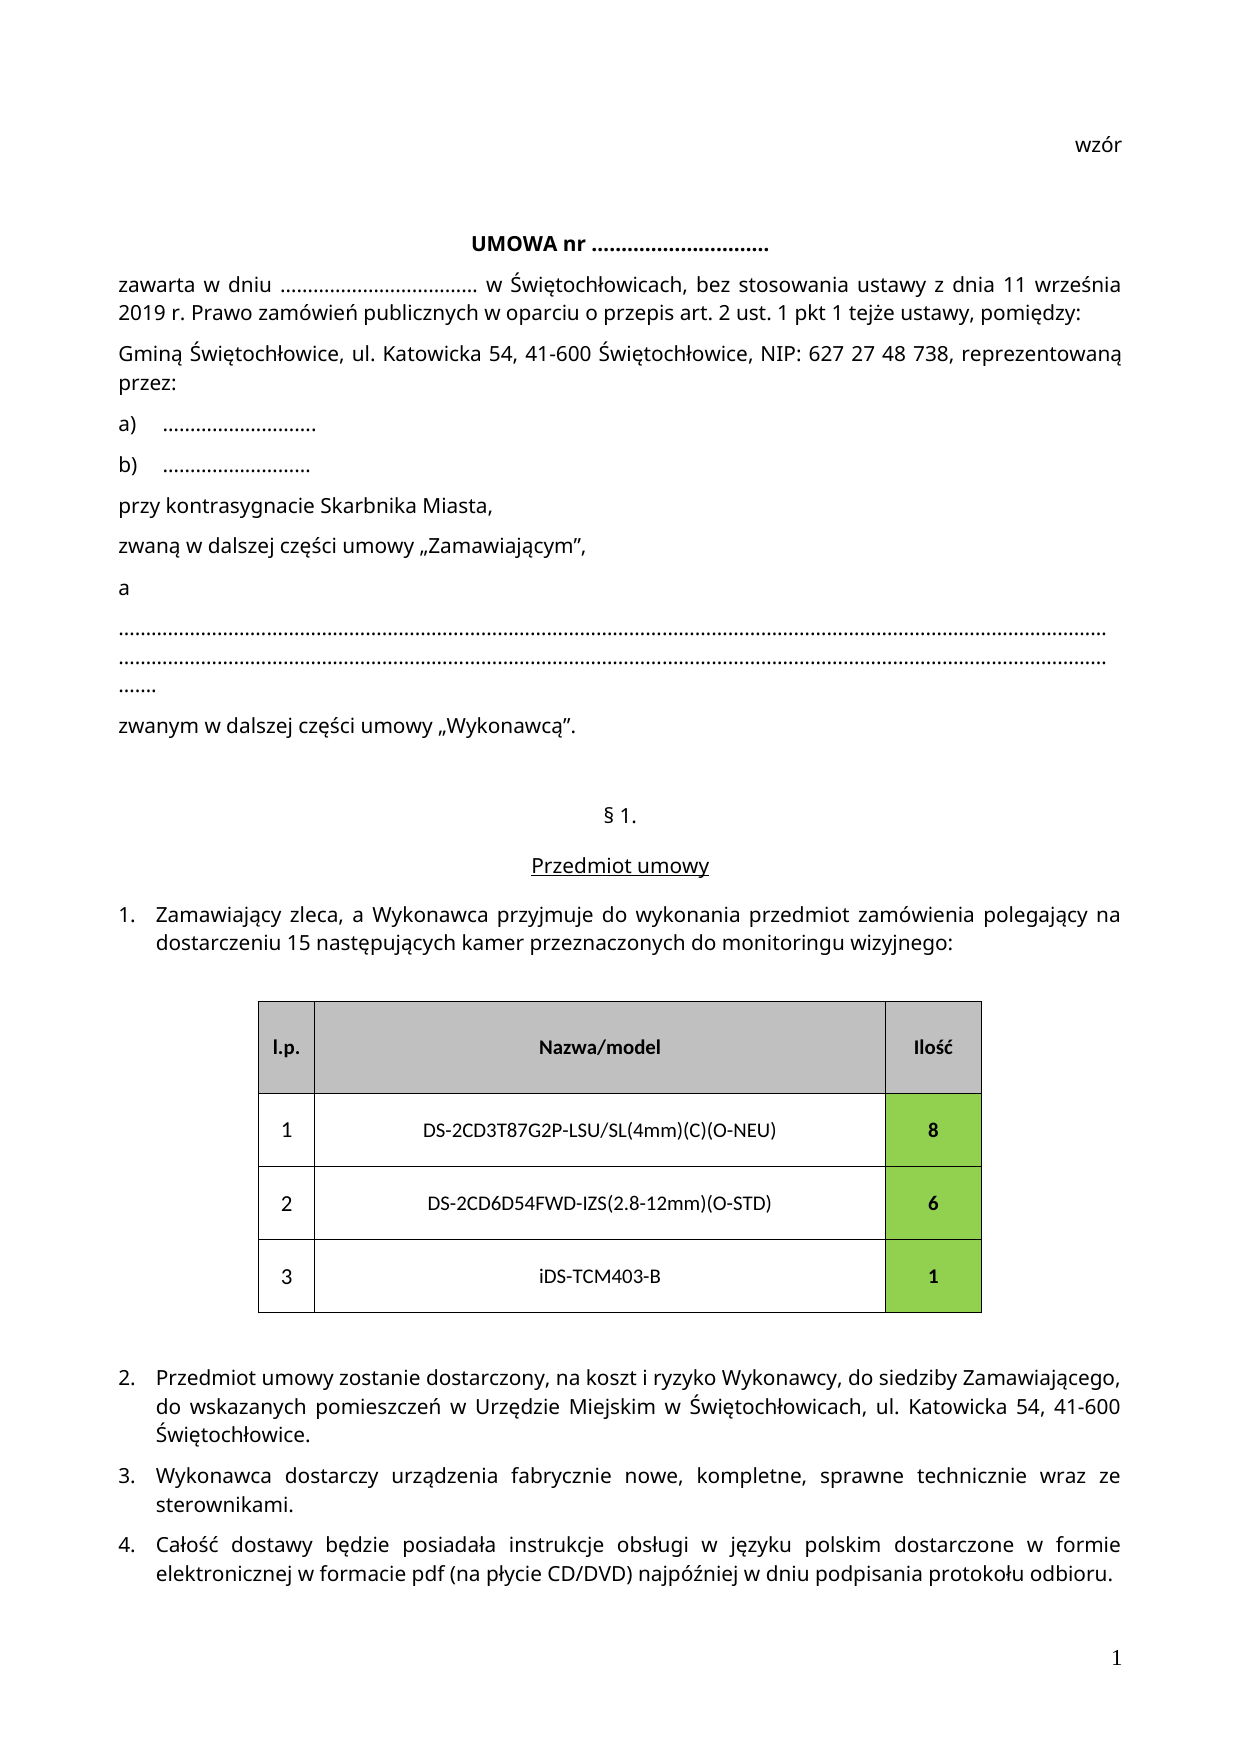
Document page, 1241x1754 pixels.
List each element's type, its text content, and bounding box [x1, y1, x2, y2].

table_cell DS-2CD6D54FWD-IZS(2.8-12mm)(O-STD) [315, 1167, 885, 1239]
list Zamawiający zleca, a Wykonawca przyjmuje do wykonania przedmiot zamówienia polegający na dostarczeniu 15 następujących kamer przeznaczonych do monitoringu wizyjnego: [118, 900, 1122, 957]
text Gminą Świętochłowice, ul. Katowicka 54, 41-600 Świętochłowice, NIP: 627 27 48 738, reprezentowaną przez: [118, 339, 1122, 396]
text zwanym w dalszej części umowy „Wykonawcą”. [118, 711, 1122, 740]
table_cell 1 [259, 1094, 314, 1166]
list Przedmiot umowy zostanie dostarczony, na koszt i ryzyko Wykonawcy, do siedziby Zamawiającego, do wskazanych pomieszczeń w Urzędzie Miejskim w Świętochłowicach, ul. Katowicka 54, 41-600 Świętochłowice. [118, 1363, 1122, 1449]
text przy kontrasygnacie Skarbnika Miasta, [118, 491, 1122, 519]
text Przedmiot umowy [118, 851, 1122, 879]
table_cell 2 [259, 1167, 314, 1239]
table_cell iDS-TCM403-B [315, 1240, 885, 1312]
table_cell DS-2CD3T87G2P-LSU/SL(4mm)(C)(O-NEU) [315, 1094, 885, 1166]
table_header l.p. [259, 1002, 314, 1093]
text § 1. [118, 802, 1122, 830]
list ……………………… [118, 450, 1122, 478]
text zawarta w dniu ……………………………… w Świętochłowicach, bez stosowania ustawy z dnia 11 września 2019 r. Prawo zamówień publicznych w oparciu o przepis art. 2 ust. 1 pkt 1 tejże ustawy, pomiędzy: [118, 270, 1122, 327]
list Całość dostawy będzie posiadała instrukcje obsługi w języku polskim dostarczone w formie elektronicznej w formacie pdf (na płycie CD/DVD) najpóźniej w dniu podpisania protokołu odbioru. [118, 1531, 1122, 1587]
table_cell 1 [886, 1240, 981, 1312]
text ……………………………………………………………………………………………………………………………………………………………………………………………………………………………………………………………………………………………………………………………………. [118, 613, 1122, 699]
table_cell 6 [886, 1167, 981, 1239]
text a [118, 573, 1122, 601]
list ………………………. [118, 409, 1122, 437]
text zwaną w dalszej części umowy „Zamawiającym”, [118, 532, 1122, 560]
text wzór [118, 131, 1122, 159]
list Wykonawca dostarczy urządzenia fabrycznie nowe, kompletne, sprawne technicznie wraz ze sterownikami. [118, 1461, 1122, 1518]
table_header Ilość [886, 1002, 981, 1093]
text UMOWA nr ………………………… [118, 229, 1122, 258]
table_cell 8 [886, 1094, 981, 1166]
table_cell 3 [259, 1240, 314, 1312]
table_header Nazwa/model [315, 1002, 885, 1093]
